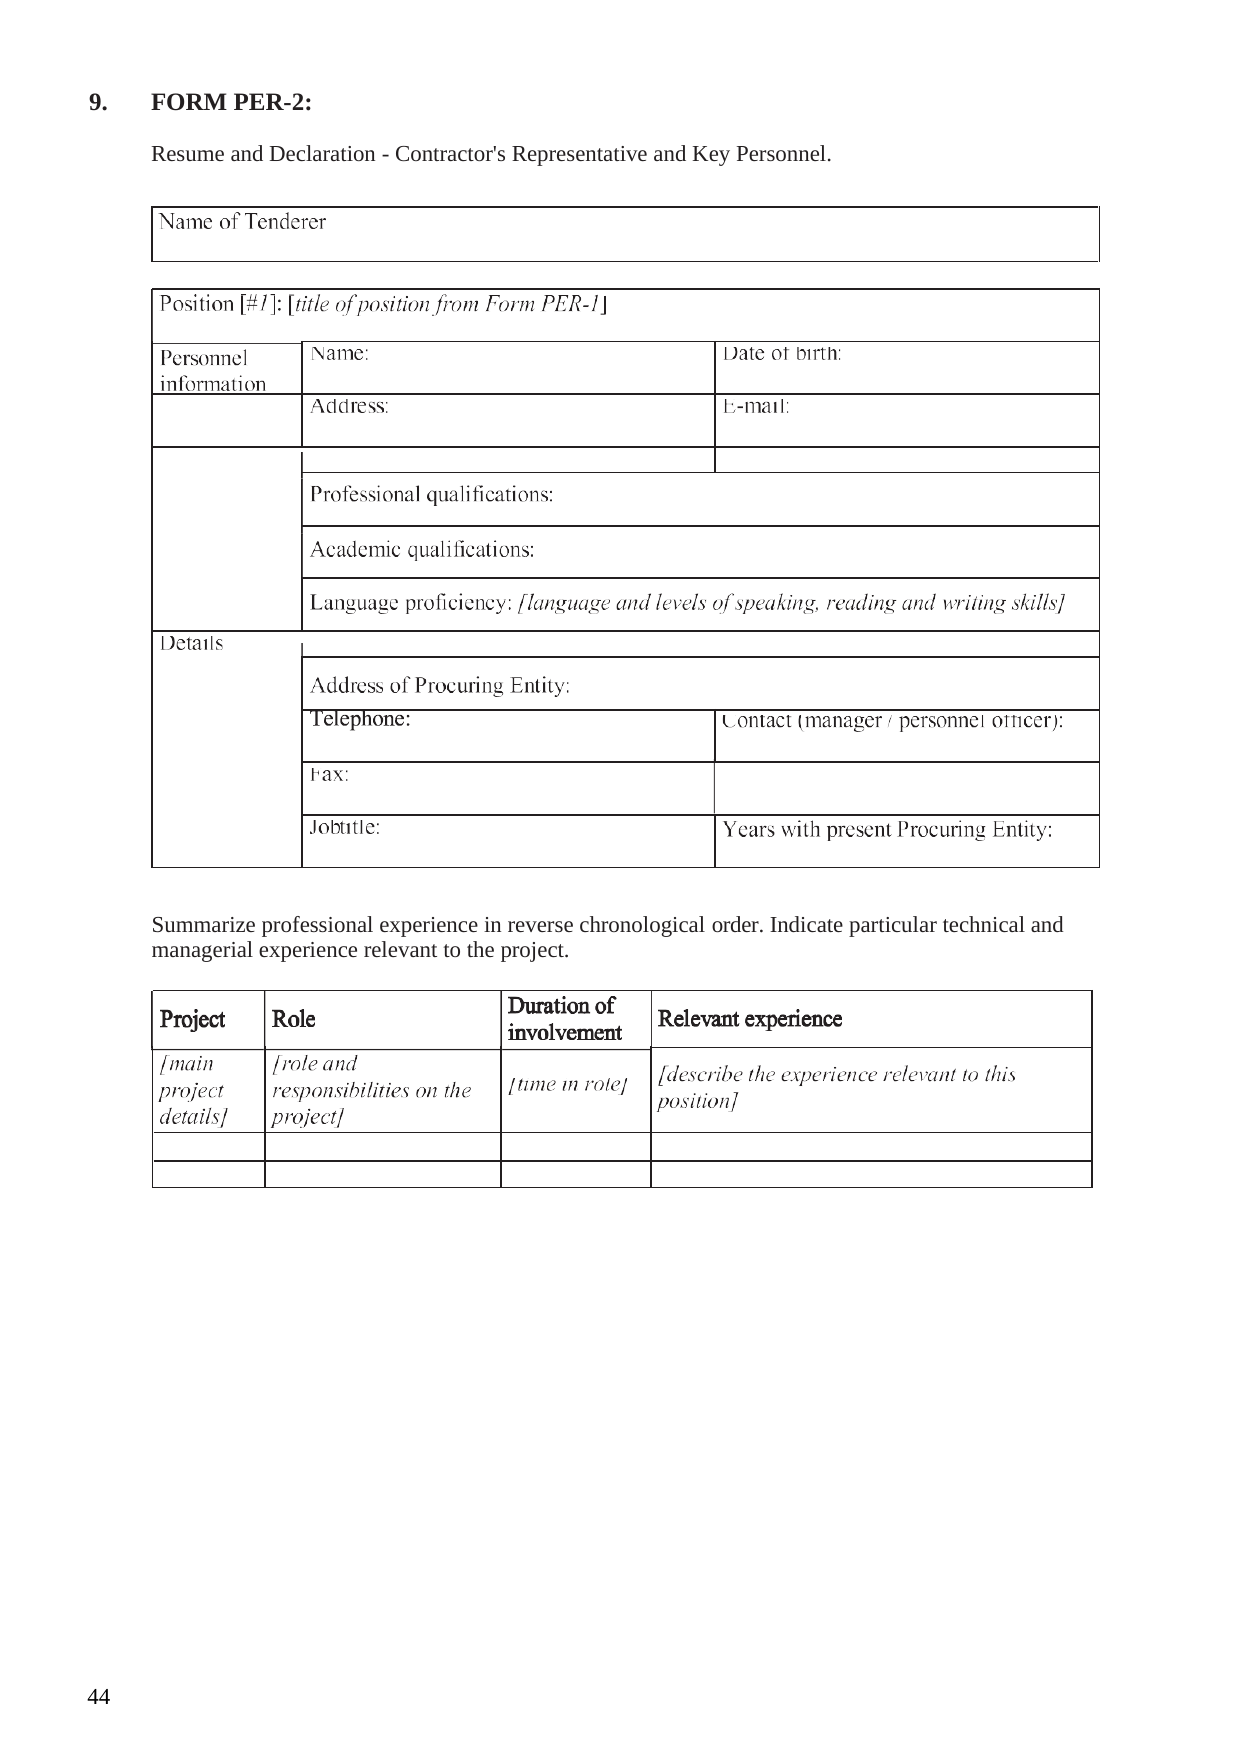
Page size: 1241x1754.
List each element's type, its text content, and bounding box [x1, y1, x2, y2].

list FORM PER-2: [89, 87, 1240, 116]
picture [722, 715, 1062, 732]
table_cell [716, 342, 1099, 393]
table_cell [716, 711, 1099, 761]
table_cell [716, 816, 1099, 867]
table_cell [303, 395, 714, 446]
table_cell [502, 1162, 650, 1187]
table_cell [302, 527, 1099, 577]
table_cell [303, 658, 1099, 709]
table_cell [303, 763, 1099, 814]
picture [722, 399, 789, 413]
table_cell [502, 1133, 650, 1160]
text managerial experience relevant to the project. [151, 937, 1240, 962]
table_cell [652, 1162, 1091, 1187]
table_cell [153, 341, 301, 393]
picture [158, 212, 326, 229]
table_header [153, 991, 1091, 1046]
table_cell [153, 1161, 264, 1187]
table_cell [153, 1133, 264, 1160]
picture [508, 1078, 628, 1095]
table_cell [153, 632, 1099, 656]
table_cell [502, 1046, 650, 1131]
table_cell [302, 448, 714, 472]
picture [655, 1065, 1016, 1112]
table_cell [266, 1162, 500, 1187]
table_cell [153, 395, 301, 446]
picture [310, 820, 379, 834]
picture [309, 399, 388, 413]
table_cell [303, 342, 714, 393]
picture [309, 347, 368, 360]
picture [722, 347, 841, 360]
table_cell [153, 448, 302, 630]
table_cell [652, 1133, 1091, 1160]
table_cell [266, 1046, 500, 1131]
picture [159, 636, 223, 650]
text Resume and Declaration - Contractor's Representative and Key Personnel. [151, 140, 1240, 167]
table_cell [266, 1133, 500, 1160]
table_cell [303, 816, 714, 867]
table_cell [716, 448, 1099, 472]
picture [309, 768, 348, 781]
table_cell [153, 1046, 264, 1131]
text Summarize professional experience in reverse chronological order. Indicate particular technical and [151, 912, 1240, 937]
table_header [152, 290, 1099, 341]
table_cell [302, 473, 1099, 525]
table_cell [303, 579, 1099, 630]
table_cell [303, 711, 714, 761]
table_cell [716, 395, 1099, 446]
table_cell [153, 656, 301, 867]
table_cell [652, 1048, 1091, 1131]
